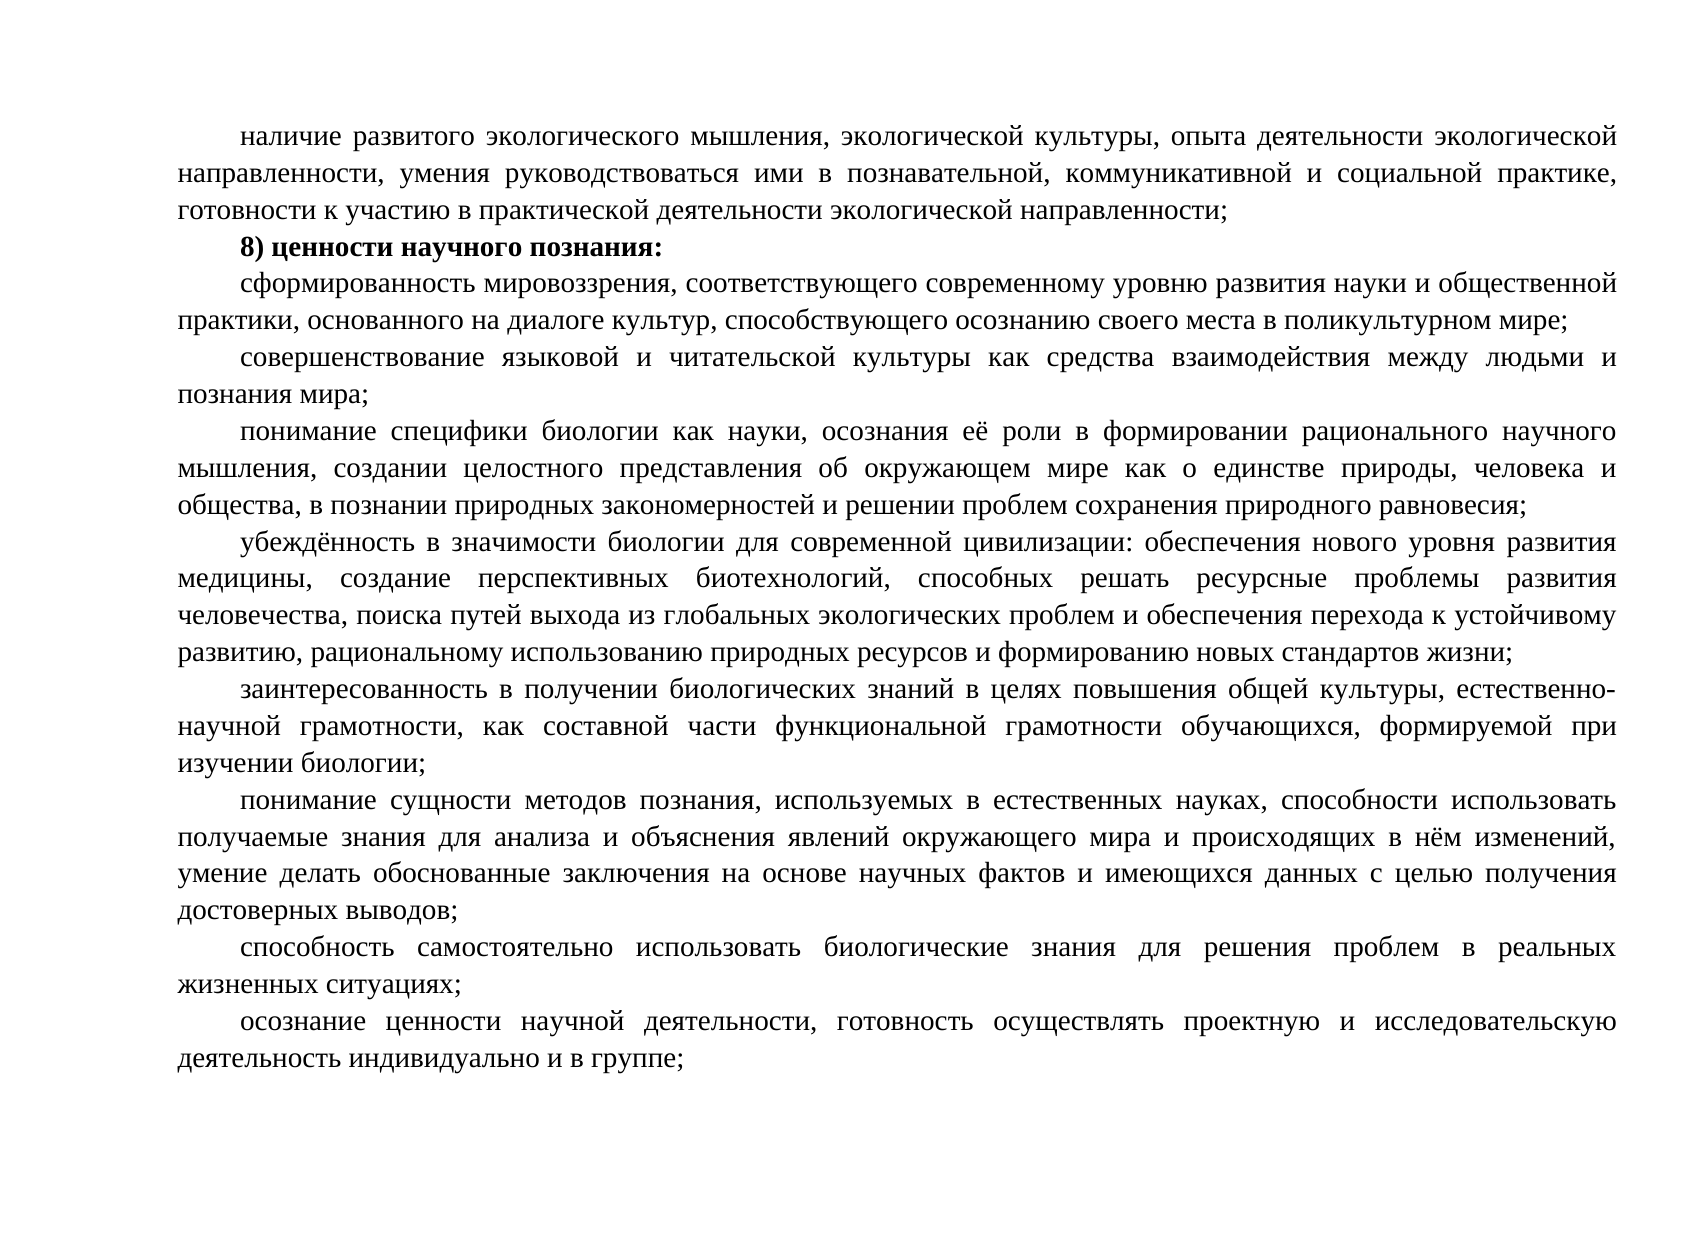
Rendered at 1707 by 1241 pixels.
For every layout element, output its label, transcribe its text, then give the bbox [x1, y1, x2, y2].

text 8) ценности научного познания: [177, 229, 1618, 262]
text убеждённость в значимости биологии для современной цивилизации: обеспечения нового уровня развития медицины, создание перспективных биотехнологий, способных решать ресурсные проблемы развития человечества, поиска путей выхода из глобальных экологических проблем и обеспечения перехода к устойчивому развитию, рациональному использованию природных ресурсов и формированию новых стандартов жизни; [177, 524, 1618, 668]
text понимание специфики биологии как науки, осознания её роли в формировании рационального научного мышления, создании целостного представления об окружающем мире как о единстве природы, человека и общества, в познании природных закономерностей и решении проблем сохранения природного равновесия; [177, 413, 1618, 520]
text способность самостоятельно использовать биологические знания для решения проблем в реальных жизненных ситуациях; [177, 929, 1618, 1000]
text совершенствование языковой и читательской культуры как средства взаимодействия между людьми и познания мира; [177, 339, 1618, 410]
text понимание сущности методов познания, используемых в естественных науках, способности использовать получаемые знания для анализа и объяснения явлений окружающего мира и происходящих в нём изменений, умение делать обоснованные заключения на основе научных фактов и имеющихся данных с целью получения достоверных выводов; [177, 782, 1618, 926]
text заинтересованность в получении биологических знаний в целях повышения общей культуры, естественно-научной грамотности, как составной части функциональной грамотности обучающихся, формируемой при изучении биологии; [177, 671, 1618, 778]
text сформированность мировоззрения, соответствующего современному уровню развития науки и общественной практики, основанного на диалоге культур, способствующего осознанию своего места в поликультурном мире; [177, 266, 1618, 336]
text наличие развитого экологического мышления, экологической культуры, опыта деятельности экологической направленности, умения руководствоваться ими в познавательной, коммуникативной и социальной практике, готовности к участию в практической деятельности экологической направленности; [177, 118, 1618, 225]
text осознание ценности научной деятельности, готовность осуществлять проектную и исследовательскую деятельность индивидуально и в группе; [177, 1003, 1618, 1073]
